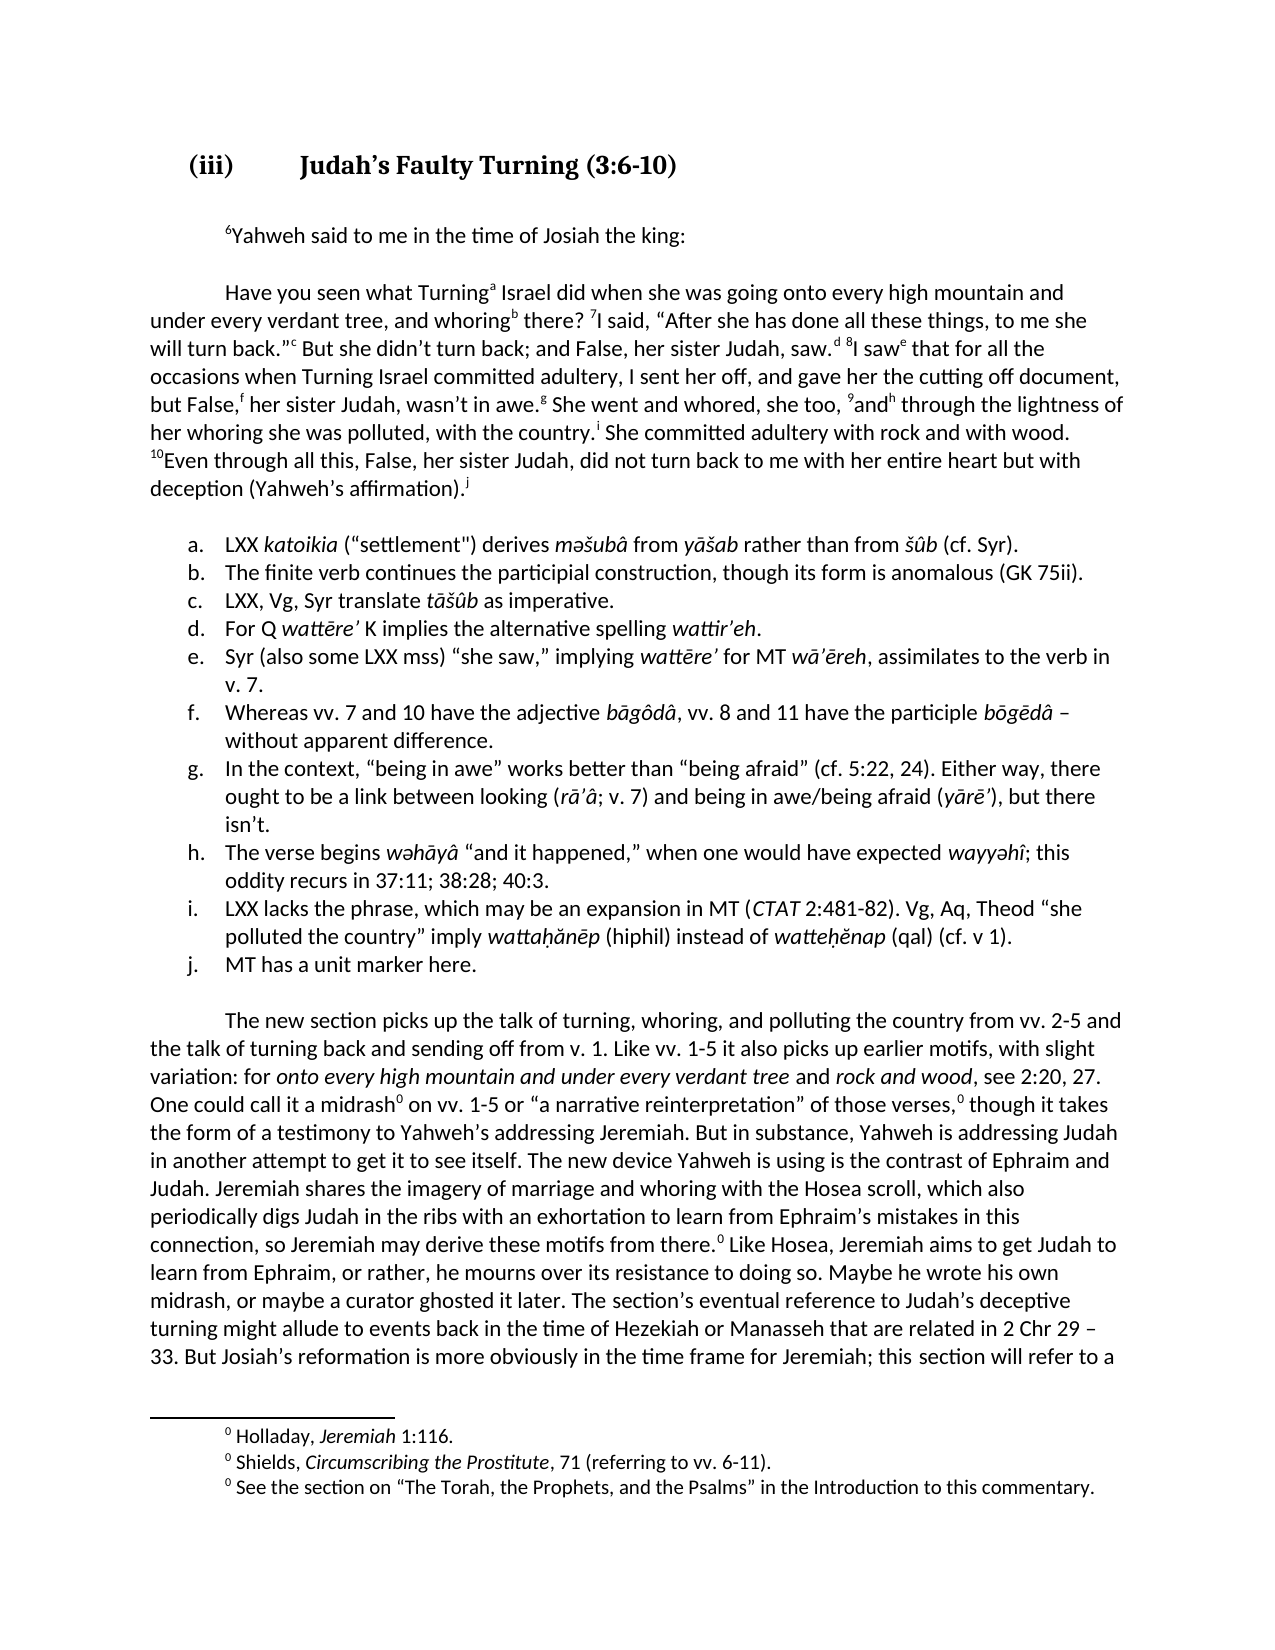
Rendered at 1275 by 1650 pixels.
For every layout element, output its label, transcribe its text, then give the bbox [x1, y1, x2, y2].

list LXX katoikia (“settlement") derives mәšubâ from yāšab rather than from šûb (cf. Syr). [187, 530, 1125, 558]
list LXX, Vg, Syr translate tāšûb as imperative. [187, 586, 1125, 614]
list The finite verb continues the participial construction, though its form is anomalous (GK 75ii). [187, 558, 1125, 586]
text 6Yahweh said to me in the time of Josiah the king: [150, 222, 1125, 250]
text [150, 1006, 1125, 1371]
list In the context, “being in awe” works better than “being afraid” (cf. 5:22, 24). Either way, there ought to be a link between looking (rā’â; v. 7) and being in awe/being afraid (yārē’), but there isn’t. [187, 754, 1125, 838]
text Have you seen what Turninga Israel did when she was going onto every high mountain and under every verdant tree, and whoringb there? 7I said, “After she has done all these things, to me she will turn back.”c But she didn’t turn back; and False, her sister Judah, saw.d 8I sawe that for all the occasions when Turning Israel committed adultery, I sent her off, and gave her the cutting off document, but False,f her sister Judah, wasn’t in awe.g She went and whored, she too, 9andh through the lightness of her whoring she was polluted, with the country.i She committed adultery with rock and with wood. 10Even through all this, False, her sister Judah, did not turn back to me with her entire heart but with deception (Yahweh’s affirmation).j [150, 278, 1125, 502]
list Whereas vv. 7 and 10 have the adjective bāgôdâ, vv. 8 and 11 have the participle bōgēdâ – without apparent difference. [187, 698, 1125, 754]
list MT has a unit marker here. [187, 950, 1125, 978]
list Syr (also some LXX mss) “she saw,” implying wattēre’ for MT wā’ēreh, assimilates to the verb in v. 7. [187, 642, 1125, 698]
list For Q wattēre’ K implies the alternative spelling wattir’eh. [187, 614, 1125, 642]
list LXX lacks the phrase, which may be an expansion in MT (CTAT 2:481-82). Vg, Aq, Theod “she polluted the country” imply wattaḥănēp (hiphil) instead of watteḥĕnap (qal) (cf. v 1). [187, 894, 1125, 950]
subtitle Judah’s Faulty Turning (3:6-10) [187, 150, 1125, 181]
list The verse begins wәhāyâ “and it happened,” when one would have expected wayyәhî; this oddity recurs in 37:11; 38:28; 40:3. [187, 838, 1125, 894]
